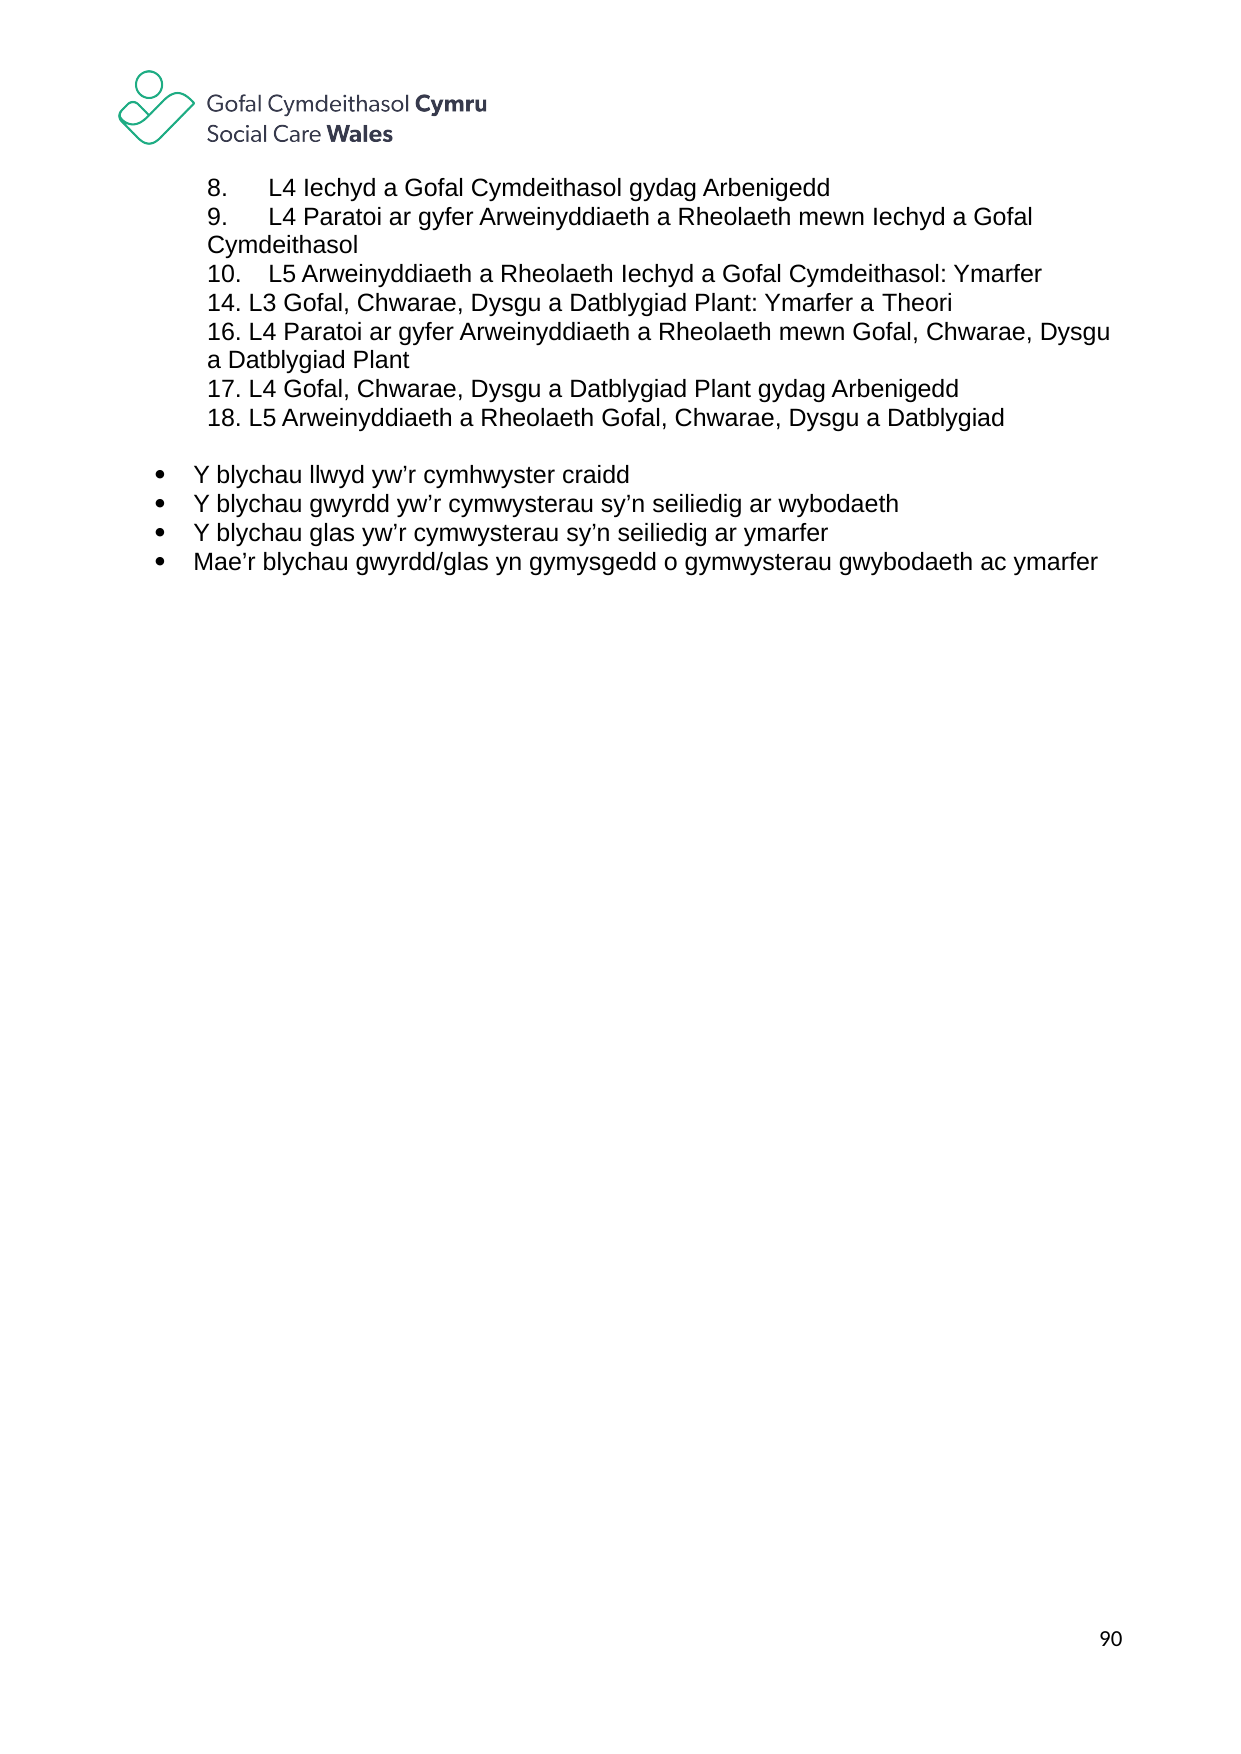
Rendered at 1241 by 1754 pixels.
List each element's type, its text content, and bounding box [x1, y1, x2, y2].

text 14. L3 Gofal, Chwarae, Dysgu a Datblygiad Plant: Ymarfer a Theori [207, 288, 1122, 317]
list L5 Arweinyddiaeth a Rheolaeth Iechyd a Gofal Cymdeithasol: Ymarfer [207, 259, 1122, 288]
list Y blychau gwyrdd yw’r cymwysterau sy’n seiliedig ar wybodaeth [156, 489, 1122, 518]
text 17. L4 Gofal, Chwarae, Dysgu a Datblygiad Plant gydag Arbenigedd [207, 374, 1122, 403]
list Y blychau llwyd yw’r cymhwyster craidd [156, 460, 1122, 489]
list L4 Iechyd a Gofal Cymdeithasol gydag Arbenigedd [207, 173, 1122, 202]
list Y blychau glas yw’r cymwysterau sy’n seiliedig ar ymarfer [156, 518, 1122, 547]
text 18. L5 Arweinyddiaeth a Rheolaeth Gofal, Chwarae, Dysgu a Datblygiad [207, 403, 1122, 432]
text 16. L4 Paratoi ar gyfer Arweinyddiaeth a Rheolaeth mewn Gofal, Chwarae, Dysgu a Datblygiad Plant [207, 317, 1122, 374]
list Mae’r blychau gwyrdd/glas yn gymysgedd o gymwysterau gwybodaeth ac ymarfer [156, 547, 1122, 576]
list L4 Paratoi ar gyfer Arweinyddiaeth a Rheolaeth mewn Iechyd a Gofal Cymdeithasol [207, 202, 1122, 259]
picture [118, 70, 487, 145]
